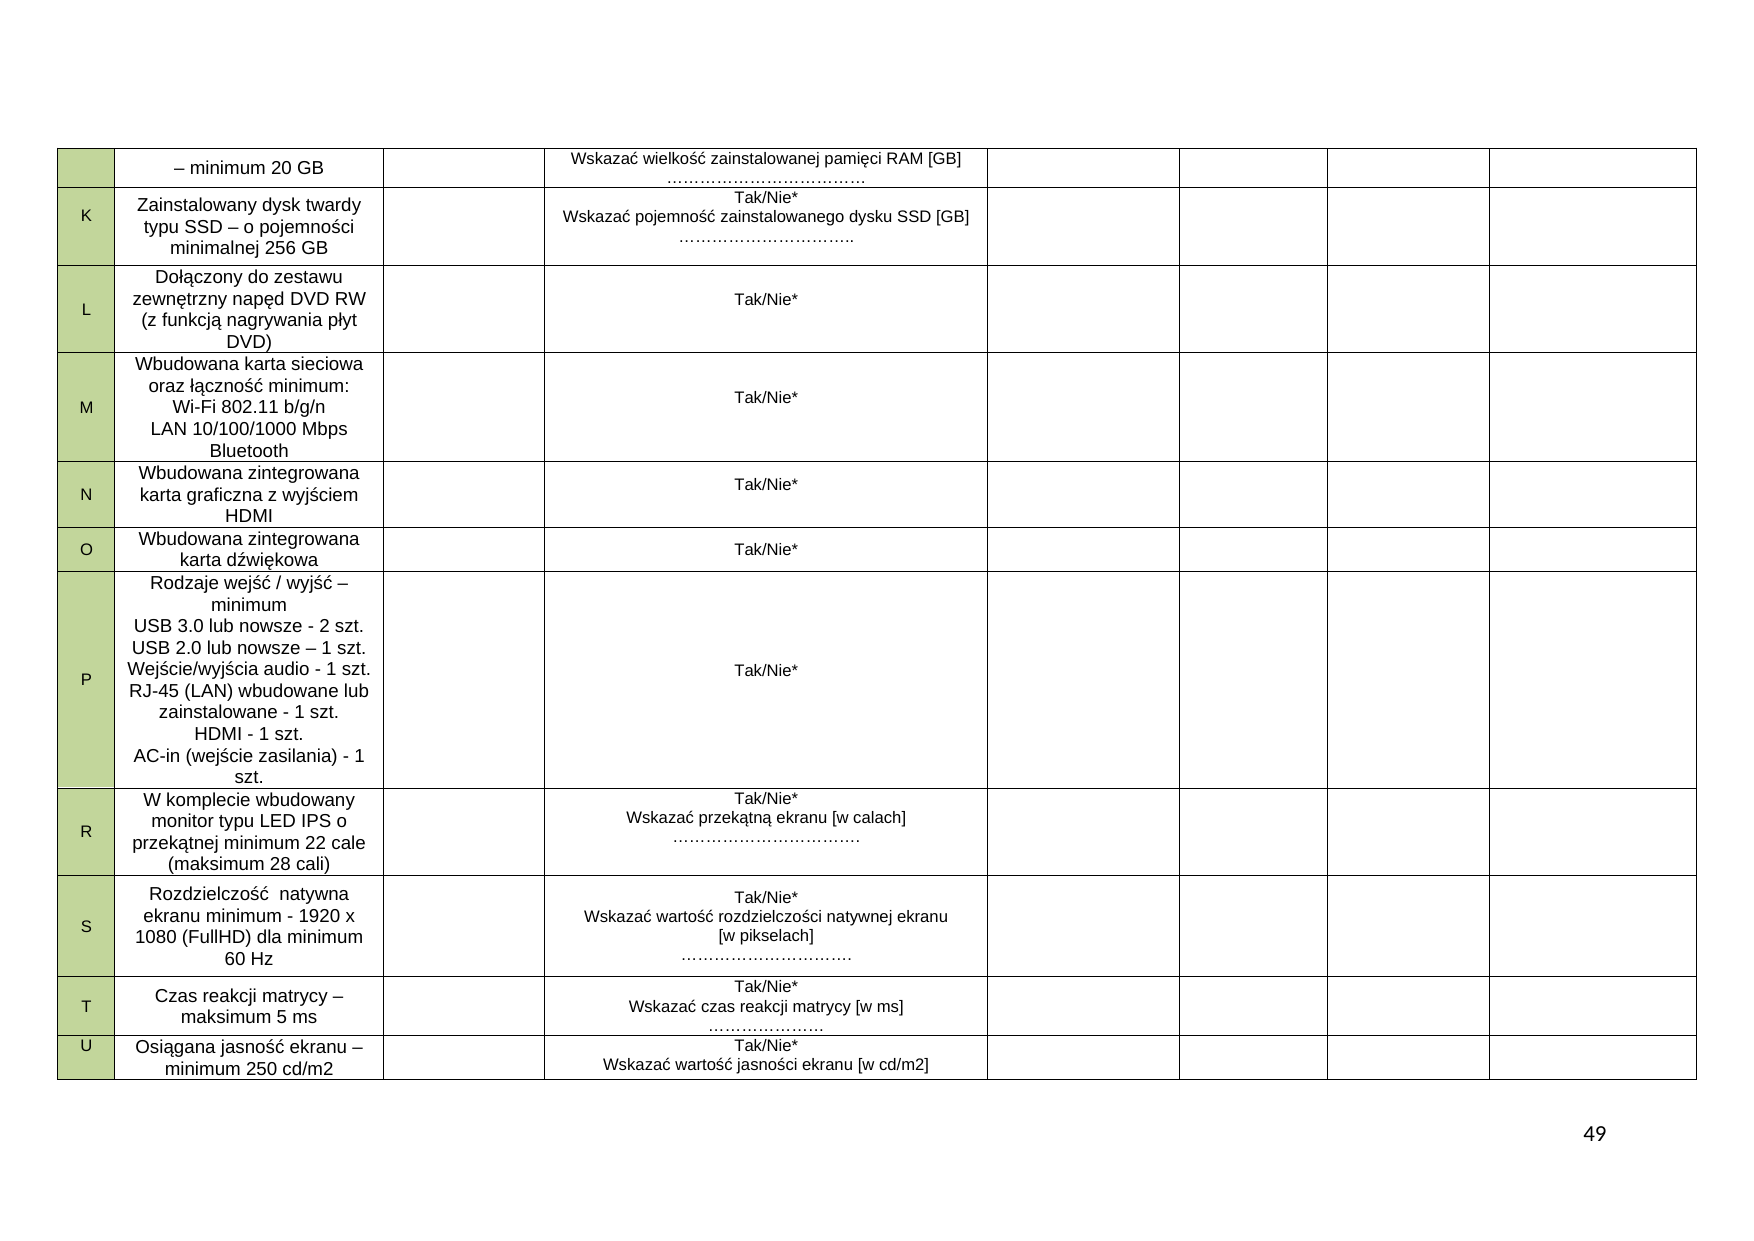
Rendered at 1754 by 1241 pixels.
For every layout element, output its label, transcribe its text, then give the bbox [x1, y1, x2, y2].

table_cell [384, 789, 544, 875]
table_cell [988, 353, 1179, 461]
table_cell [988, 149, 1179, 187]
table_cell [988, 572, 1179, 787]
table_cell [384, 572, 544, 787]
table_cell [1490, 353, 1696, 461]
table_cell S [58, 876, 114, 976]
table_cell [1490, 462, 1696, 527]
table_cell Tak/Nie* [545, 528, 987, 571]
table_cell [1328, 462, 1489, 527]
table_cell [384, 188, 544, 265]
table_cell [384, 528, 544, 571]
table_cell [1180, 1036, 1327, 1079]
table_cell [545, 149, 987, 187]
table_cell [1490, 572, 1696, 787]
table_cell [1490, 977, 1696, 1035]
table_cell [384, 149, 544, 187]
table_cell Wbudowana zintegrowana karta dźwiękowa [115, 528, 383, 571]
table_cell [1328, 528, 1489, 571]
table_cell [545, 1036, 987, 1079]
table_cell [1328, 789, 1489, 875]
table_cell [1490, 149, 1696, 187]
table_cell [1180, 977, 1327, 1035]
table_cell [384, 1036, 544, 1079]
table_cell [115, 1036, 383, 1079]
table_cell Tak/Nie* [545, 266, 987, 352]
table_cell [1328, 353, 1489, 461]
table_cell [1490, 266, 1696, 352]
table_cell [384, 977, 544, 1035]
table_cell [1180, 572, 1327, 787]
table_cell [988, 789, 1179, 875]
table_cell N [58, 462, 114, 527]
table_cell [1328, 876, 1489, 976]
table_cell [1180, 876, 1327, 976]
table_cell M [58, 353, 114, 461]
table_cell Tak/Nie* [545, 462, 987, 527]
table_cell Rodzaje wejść / wyjść – minimum USB 3.0 lub nowsze - 2 szt. USB 2.0 lub nowsze – 1 szt. Wejście/wyjścia audio - 1 szt. RJ-45 (LAN) wbudowane lub zainstalowane - 1 szt. HDMI - 1 szt. AC-in (wejście zasilania) - 1 szt. [115, 572, 383, 787]
table_cell [988, 462, 1179, 527]
table_cell [988, 876, 1179, 976]
table_cell [1180, 528, 1327, 571]
table_cell [1328, 149, 1489, 187]
table_cell [1328, 1036, 1489, 1079]
table_cell L [58, 266, 114, 352]
table_cell K [58, 188, 114, 265]
table_cell [988, 266, 1179, 352]
table_cell Rozdzielczość natywna ekranu minimum - 1920 x 1080 (FullHD) dla minimum 60 Hz [115, 876, 383, 976]
table_cell [1180, 789, 1327, 875]
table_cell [115, 149, 383, 187]
table_cell [1490, 1036, 1696, 1079]
table_cell [1180, 188, 1327, 265]
table_cell W komplecie wbudowany monitor typu LED IPS o przekątnej minimum 22 cale (maksimum 28 cali) [115, 789, 383, 875]
table_cell Wbudowana karta sieciowa oraz łączność minimum: Wi-Fi 802.11 b/g/n LAN 10/100/1000 Mbps Bluetooth [115, 353, 383, 461]
table_cell [384, 266, 544, 352]
table_cell Tak/Nie* [545, 572, 987, 787]
table_cell U [58, 1036, 114, 1079]
table_cell J [58, 149, 114, 187]
table_cell Tak/Nie* [545, 353, 987, 461]
table_cell [1490, 876, 1696, 976]
table_cell Tak/Nie* Wskazać przekątną ekranu [w calach] ……………………………. [545, 789, 987, 875]
table_cell Czas reakcji matrycy – maksimum 5 ms [115, 977, 383, 1035]
table_cell [1328, 977, 1489, 1035]
table_cell [1490, 528, 1696, 571]
table_cell [384, 462, 544, 527]
table_cell [988, 188, 1179, 265]
table_cell Wbudowana zintegrowana karta graficzna z wyjściem HDMI [115, 462, 383, 527]
table_cell Zainstalowany dysk twardy typu SSD – o pojemności minimalnej 256 GB [115, 188, 383, 265]
table_cell [1180, 149, 1327, 187]
table_cell [384, 353, 544, 461]
table_cell R [58, 789, 114, 875]
table_cell [1490, 789, 1696, 875]
table_cell [1328, 188, 1489, 265]
table_cell [1180, 462, 1327, 527]
table_cell [1490, 188, 1696, 265]
table_cell T [58, 977, 114, 1035]
table_cell [988, 1036, 1179, 1079]
table_cell [1180, 266, 1327, 352]
table_cell P [58, 572, 114, 787]
table_cell Tak/Nie* Wskazać wartość rozdzielczości natywnej ekranu [w pikselach] …………………………. [545, 876, 987, 976]
table_cell [988, 528, 1179, 571]
table_cell Tak/Nie* Wskazać czas reakcji matrycy [w ms] ………………… [545, 977, 987, 1035]
table_cell [1328, 572, 1489, 787]
table_cell [1328, 266, 1489, 352]
table_cell [1180, 353, 1327, 461]
table_cell O [58, 528, 114, 571]
table_cell Dołączony do zestawu zewnętrzny napęd DVD RW (z funkcją nagrywania płyt DVD) [115, 266, 383, 352]
table_cell [988, 977, 1179, 1035]
table_cell [384, 876, 544, 976]
table_cell Tak/Nie* Wskazać pojemność zainstalowanego dysku SSD [GB] ………………………….. [545, 188, 987, 265]
